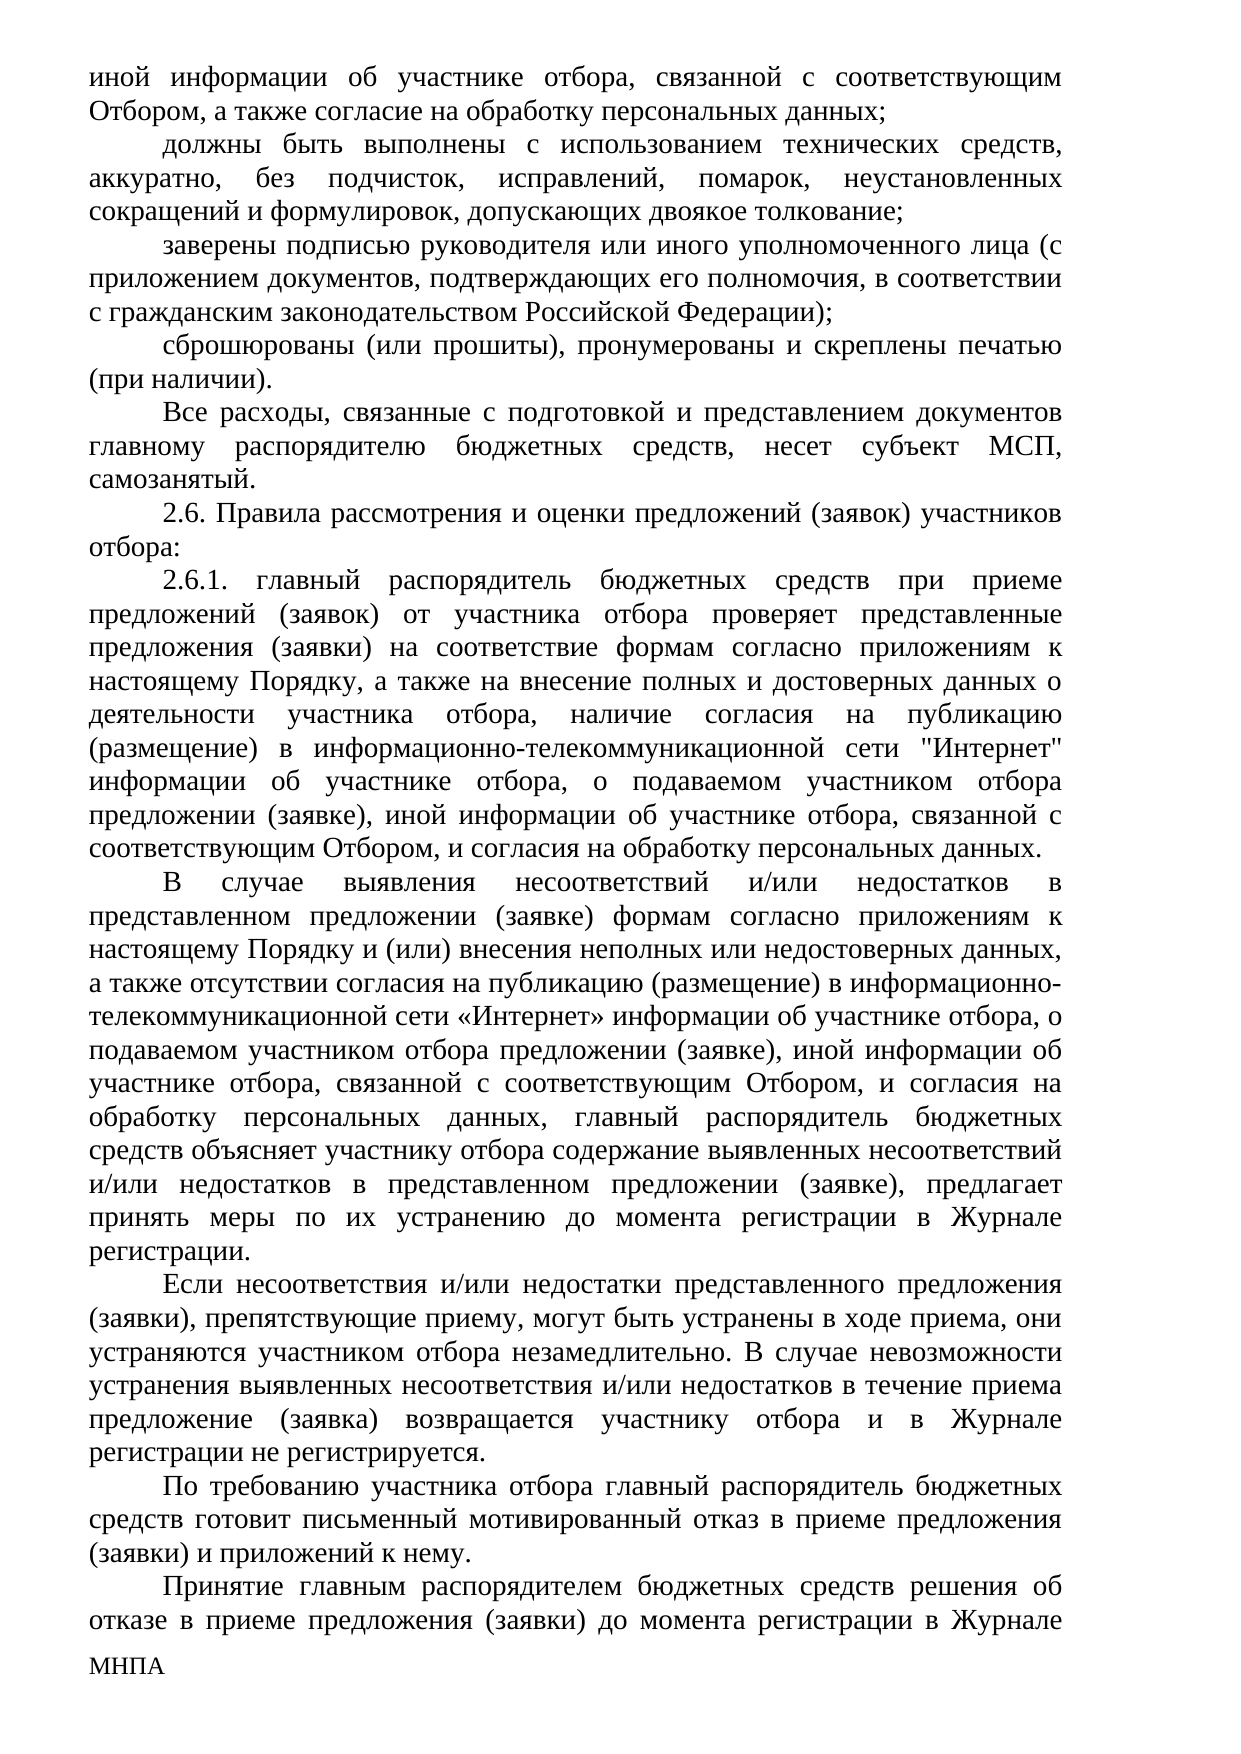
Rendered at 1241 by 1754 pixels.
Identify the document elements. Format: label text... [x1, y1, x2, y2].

text должны быть выполнены с использованием технических средств, аккуратно, без подчисток, исправлений, помарок, неустановленных сокращений и формулировок, допускающих двоякое толкование; [88, 126, 1063, 227]
text Если несоответствия и/или недостатки представленного предложения (заявки), препятствующие приему, могут быть устранены в ходе приема, они устраняются участником отбора незамедлительно. В случае невозможности устранения выявленных несоответствия и/или недостатков в течение приема предложение (заявка) возвращается участнику отбора и в Журнале регистрации не регистрируется. [88, 1267, 1063, 1468]
text заверены подписью руководителя или иного уполномоченного лица (с приложением документов, подтверждающих его полномочия, в соответствии с гражданским законодательством Российской Федерации); [88, 227, 1063, 327]
text В случае выявления несоответствий и/или недостатков в представленном предложении (заявке) формам согласно приложениям к настоящему Порядку и (или) внесения неполных или недостоверных данных, а также отсутствии согласия на публикацию (размещение) в информационно-телекоммуникационной сети «Интернет» информации об участнике отбора, о подаваемом участником отбора предложении (заявке), иной информации об участнике отбора, связанной с соответствующим Отбором, и согласия на обработку персональных данных, главный распорядитель бюджетных средств объясняет участнику отбора содержание выявленных несоответствий и/или недостатков в представленном предложении (заявке), предлагает принять меры по их устранению до момента регистрации в Журнале регистрации. [88, 864, 1063, 1267]
text сброшюрованы (или прошиты), пронумерованы и скреплены печатью (при наличии). [88, 327, 1063, 394]
text По требованию участника отбора главный распорядитель бюджетных средств готовит письменный мотивированный отказ в приеме предложения (заявки) и приложений к нему. [88, 1468, 1063, 1568]
text 2.6.1. главный распорядитель бюджетных средств при приеме предложений (заявок) от участника отбора проверяет представленные предложения (заявки) на соответствие формам согласно приложениям к настоящему Порядку, а также на внесение полных и достоверных данных о деятельности участника отбора, наличие согласия на публикацию (размещение) в информационно-телекоммуникационной сети "Интернет" информации об участнике отбора, о подаваемом участником отбора предложении (заявке), иной информации об участнике отбора, связанной с соответствующим Отбором, и согласия на обработку персональных данных. [88, 562, 1063, 864]
text Все расходы, связанные с подготовкой и представлением документов главному распорядителю бюджетных средств, несет субъект МСП, самозанятый. [88, 394, 1063, 495]
text 2.6. Правила рассмотрения и оценки предложений (заявок) участников отбора: [88, 495, 1063, 562]
